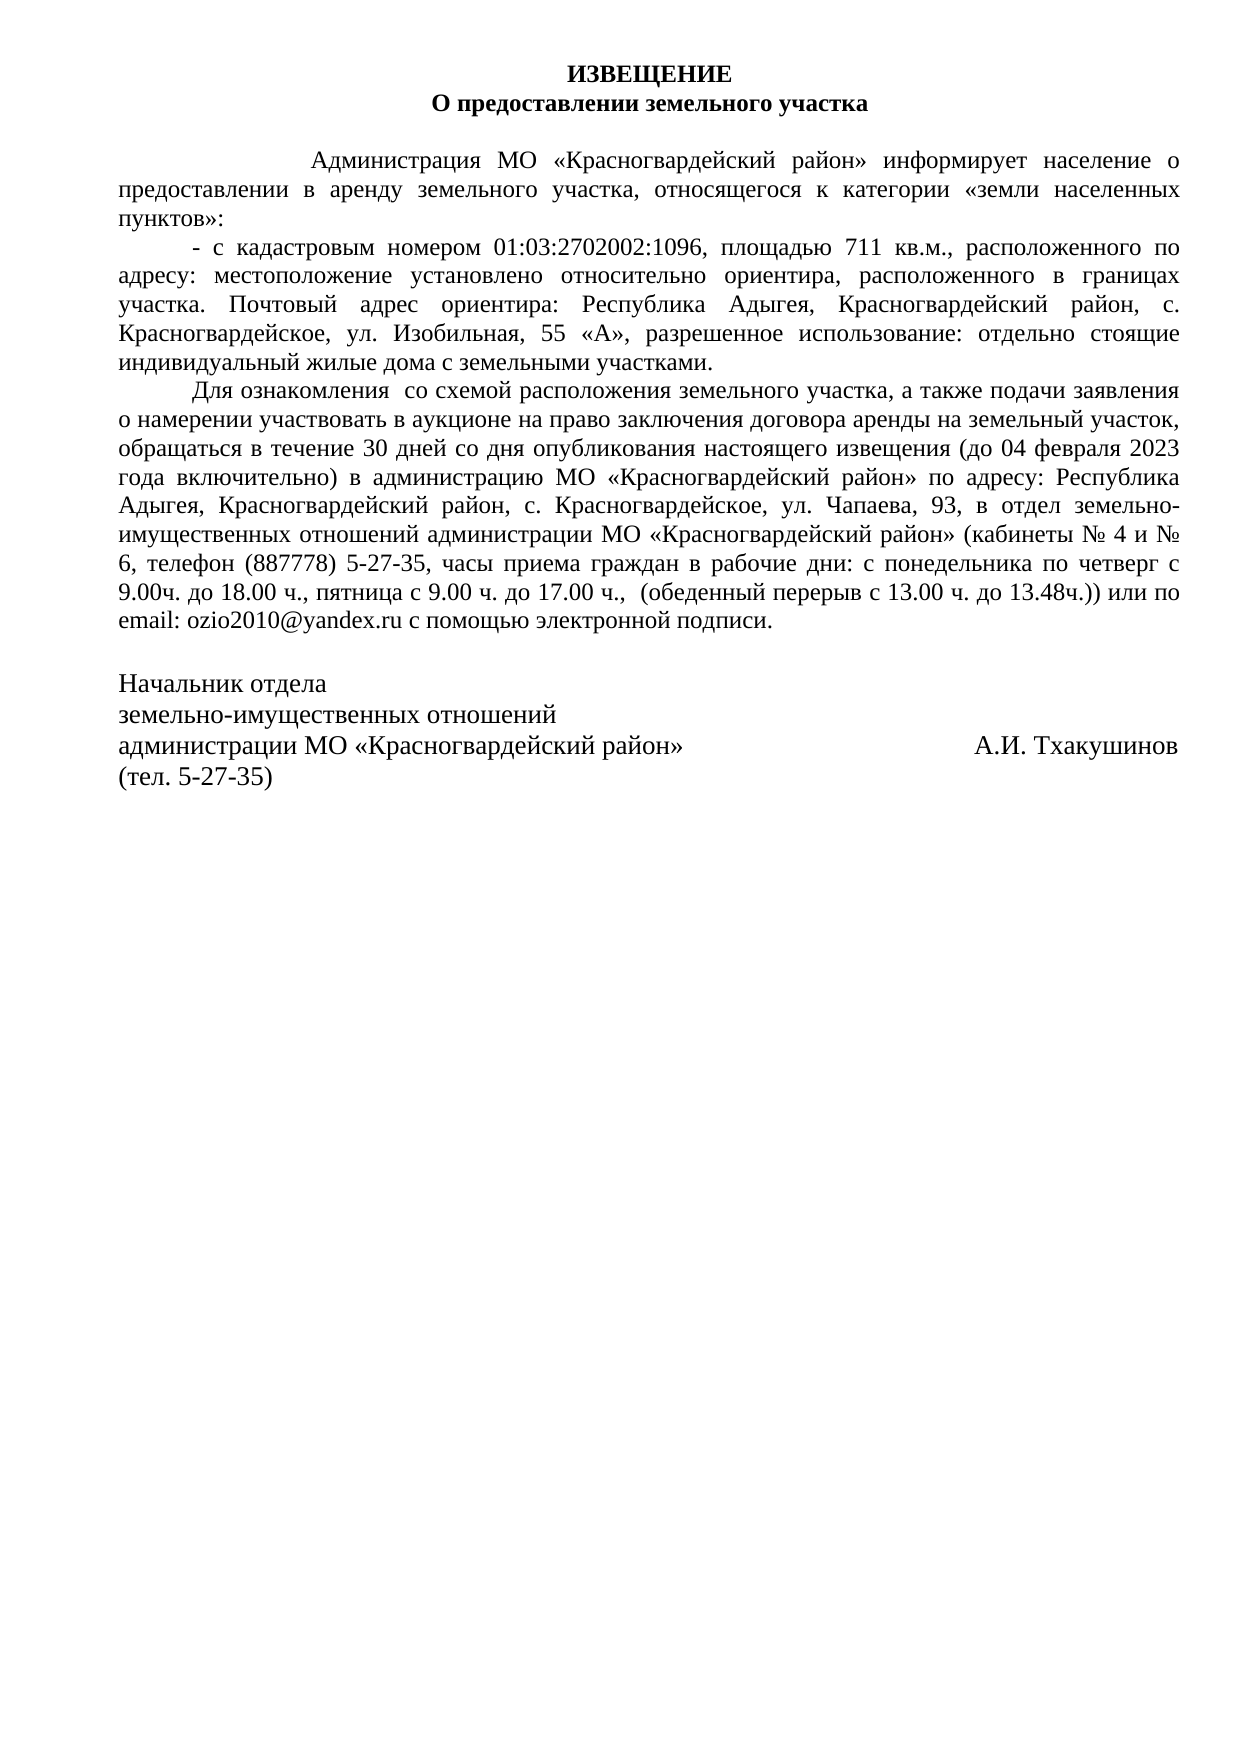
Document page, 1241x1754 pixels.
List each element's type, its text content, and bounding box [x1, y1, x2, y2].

text Администрация МО «Красногвардейский район» информирует население о предоставлении в аренду земельного участка, относящегося к категории «земли населенных пунктов»: [118, 145, 1181, 232]
subtitle земельно-имущественных отношений [118, 698, 1231, 729]
text администрации МО «Красногвардейский район» А.И. Тхакушинов [118, 729, 1181, 761]
text - с кадастровым номером 01:03:2702002:1096, площадью 711 кв.м., расположенного по адресу: местоположение установлено относительно ориентира, расположенного в границах участка. Почтовый адрес ориентира: Республика Адыгея, Красногвардейский район, с. Красногвардейское, ул. Изобильная, 55 «А», разрешенное использование: отдельно стоящие индивидуальный жилые дома с земельными участками. [118, 232, 1181, 375]
subtitle Начальник отдела [118, 667, 1231, 698]
text (тел. 5-27-35) [118, 761, 1181, 792]
text ИЗВЕЩЕНИЕ [118, 59, 1181, 88]
text О предоставлении земельного участка [118, 88, 1181, 117]
text Для ознакомления со схемой расположения земельного участка, а также подачи заявления о намерении участвовать в аукционе на право заключения договора аренды на земельный участок, обращаться в течение 30 дней со дня опубликования настоящего извещения (до 04 февраля 2023 года включительно) в администрацию МО «Красногвардейский район» по адресу: Республика Адыгея, Красногвардейский район, с. Красногвардейское, ул. Чапаева, 93, в отдел земельно-имущественных отношений администрации МО «Красногвардейский район» (кабинеты № 4 и № 6, телефон (887778) 5-27-35, часы приема граждан в рабочие дни: с понедельника по четверг с 9.00ч. до 18.00 ч., пятница с 9.00 ч. до 17.00 ч., (обеденный перерыв с 13.00 ч. до 13.48ч.)) или по email: ozio2010@yandex.ru с помощью электронной подписи. [118, 375, 1181, 634]
